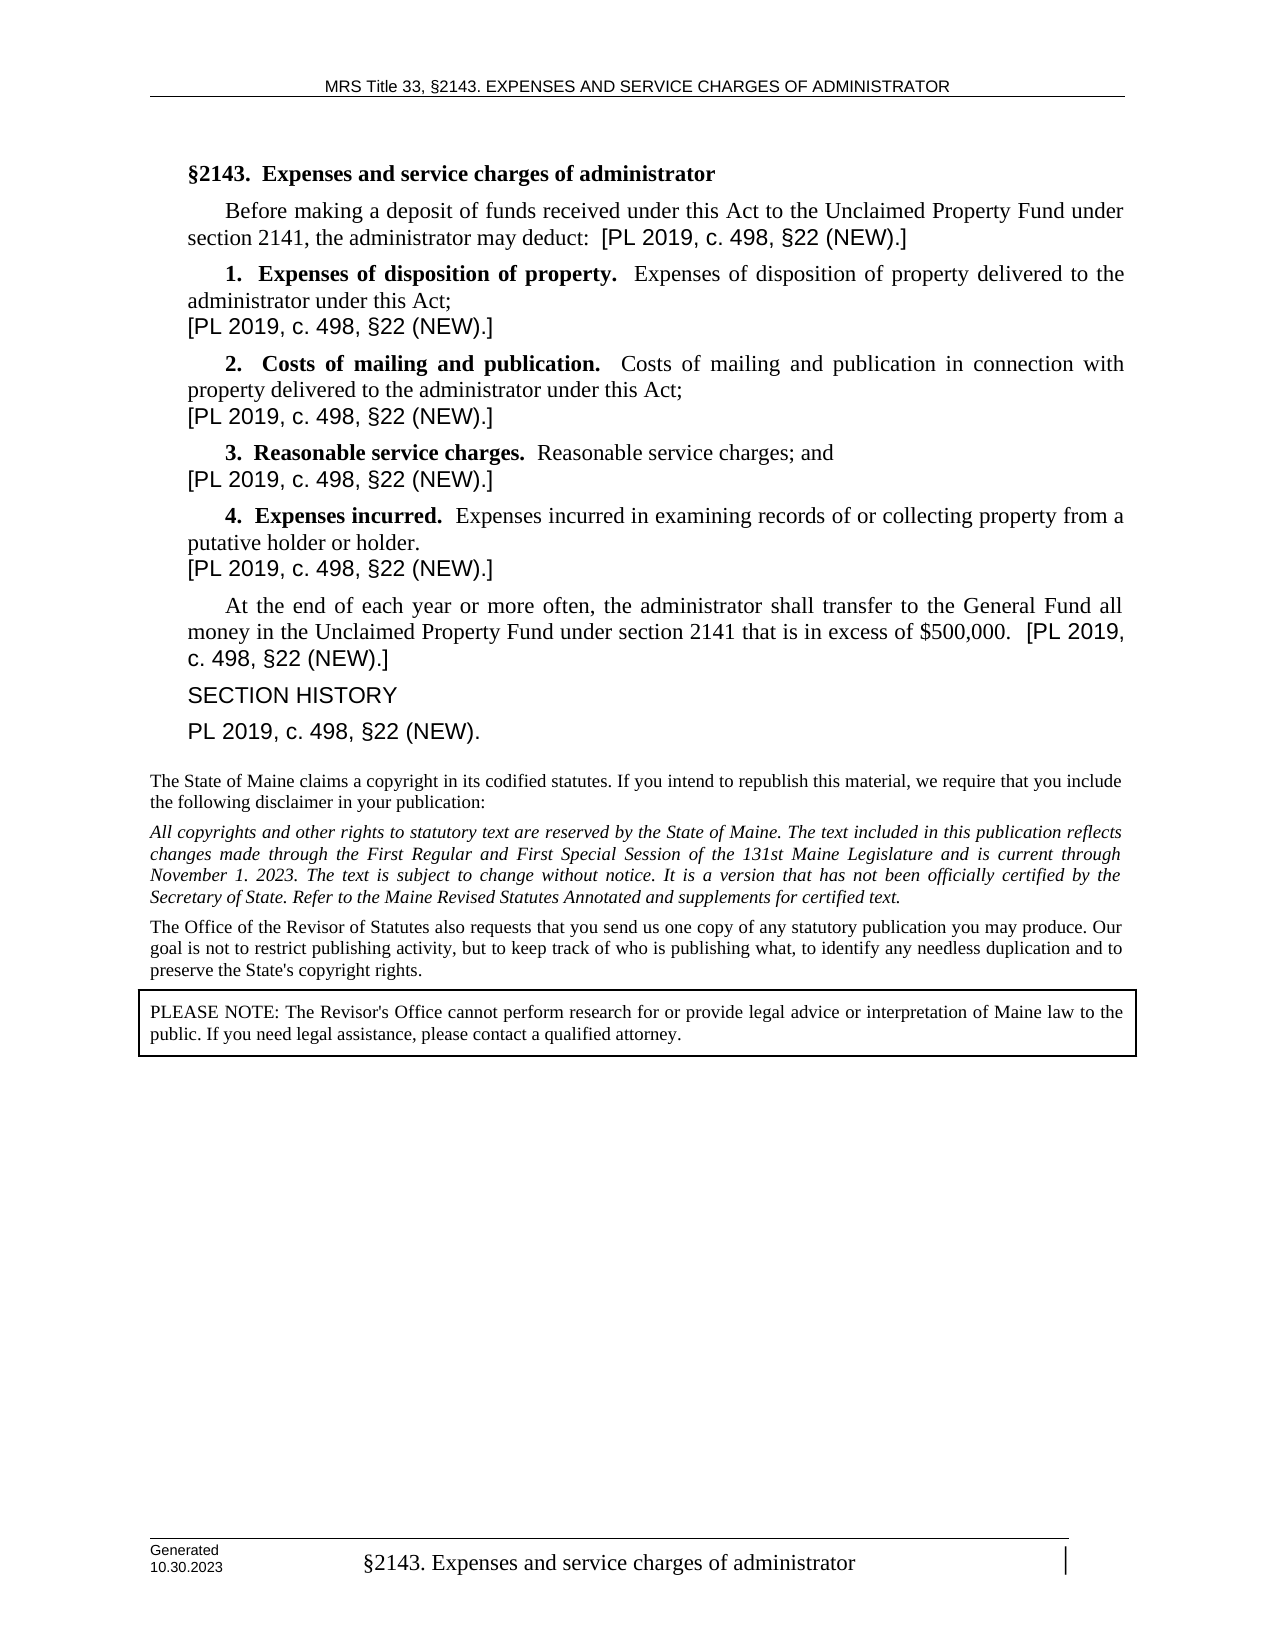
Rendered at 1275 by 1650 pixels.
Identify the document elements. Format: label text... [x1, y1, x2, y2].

text PLEASE NOTE: The Revisor's Office cannot perform research for or provide legal advice or interpretation of Maine law to the public. If you need legal assistance, please contact a qualified attorney. [140, 991, 1135, 1055]
text 1. Expenses of disposition of property. Expenses of disposition of property delivered to the administrator under this Act; [187, 260, 1125, 313]
text All copyrights and other rights to statutory text are reserved by the State of Maine. The text included in this publication reflects changes made through the First Regular and First Special Session of the 131st Maine Legislature and is current through November 1. 2023 . The text is subject to change without notice. It is a version that has not been officially certified by the Secretary of State. Refer to the Maine Revised Statutes Annotated and supplements for certified text. [150, 821, 1125, 907]
text The Office of the Revisor of Statutes also requests that you send us one copy of any statutory publication you may produce. Our goal is not to restrict publishing activity, but to keep track of who is publishing what, to identify any needless duplication and to preserve the State's copyright rights. [150, 916, 1125, 980]
text The State of Maine claims a copyright in its codified statutes. If you intend to republish this material, we require that you include the following disclaimer in your publication: [150, 770, 1125, 813]
text 4. Expenses incurred. Expenses incurred in examining records of or collecting property from a putative holder or holder. [187, 502, 1125, 555]
text [PL 2019, c. 498, §22 (NEW).] [187, 313, 1125, 339]
text Before making a deposit of funds received under this Act to the Unclaimed Property Fund under section 2141, the administrator may deduct: [PL 2019, c. 498, §22 (NEW).] [187, 197, 1125, 250]
text [PL 2019, c. 498, §22 (NEW).] [187, 555, 1125, 582]
text §2143. Expenses and service charges of administrator [187, 160, 1125, 187]
text PL 2019, c. 498, §22 (NEW). [187, 718, 1125, 745]
text 3. Reasonable service charges. Reasonable service charges; and [187, 439, 1125, 466]
text [PL 2019, c. 498, §22 (NEW).] [187, 466, 1125, 492]
text [PL 2019, c. 498, §22 (NEW).] [187, 403, 1125, 429]
text 2. Costs of mailing and publication. Costs of mailing and publication in connection with property delivered to the administrator under this Act; [187, 350, 1125, 403]
text At the end of each year or more often, the administrator shall transfer to the General Fund all money in the Unclaimed Property Fund under section 2141 that is in excess of $500,000. [PL 2019, c. 498, §22 (NEW).] [187, 592, 1125, 671]
text SECTION HISTORY [187, 682, 1125, 708]
